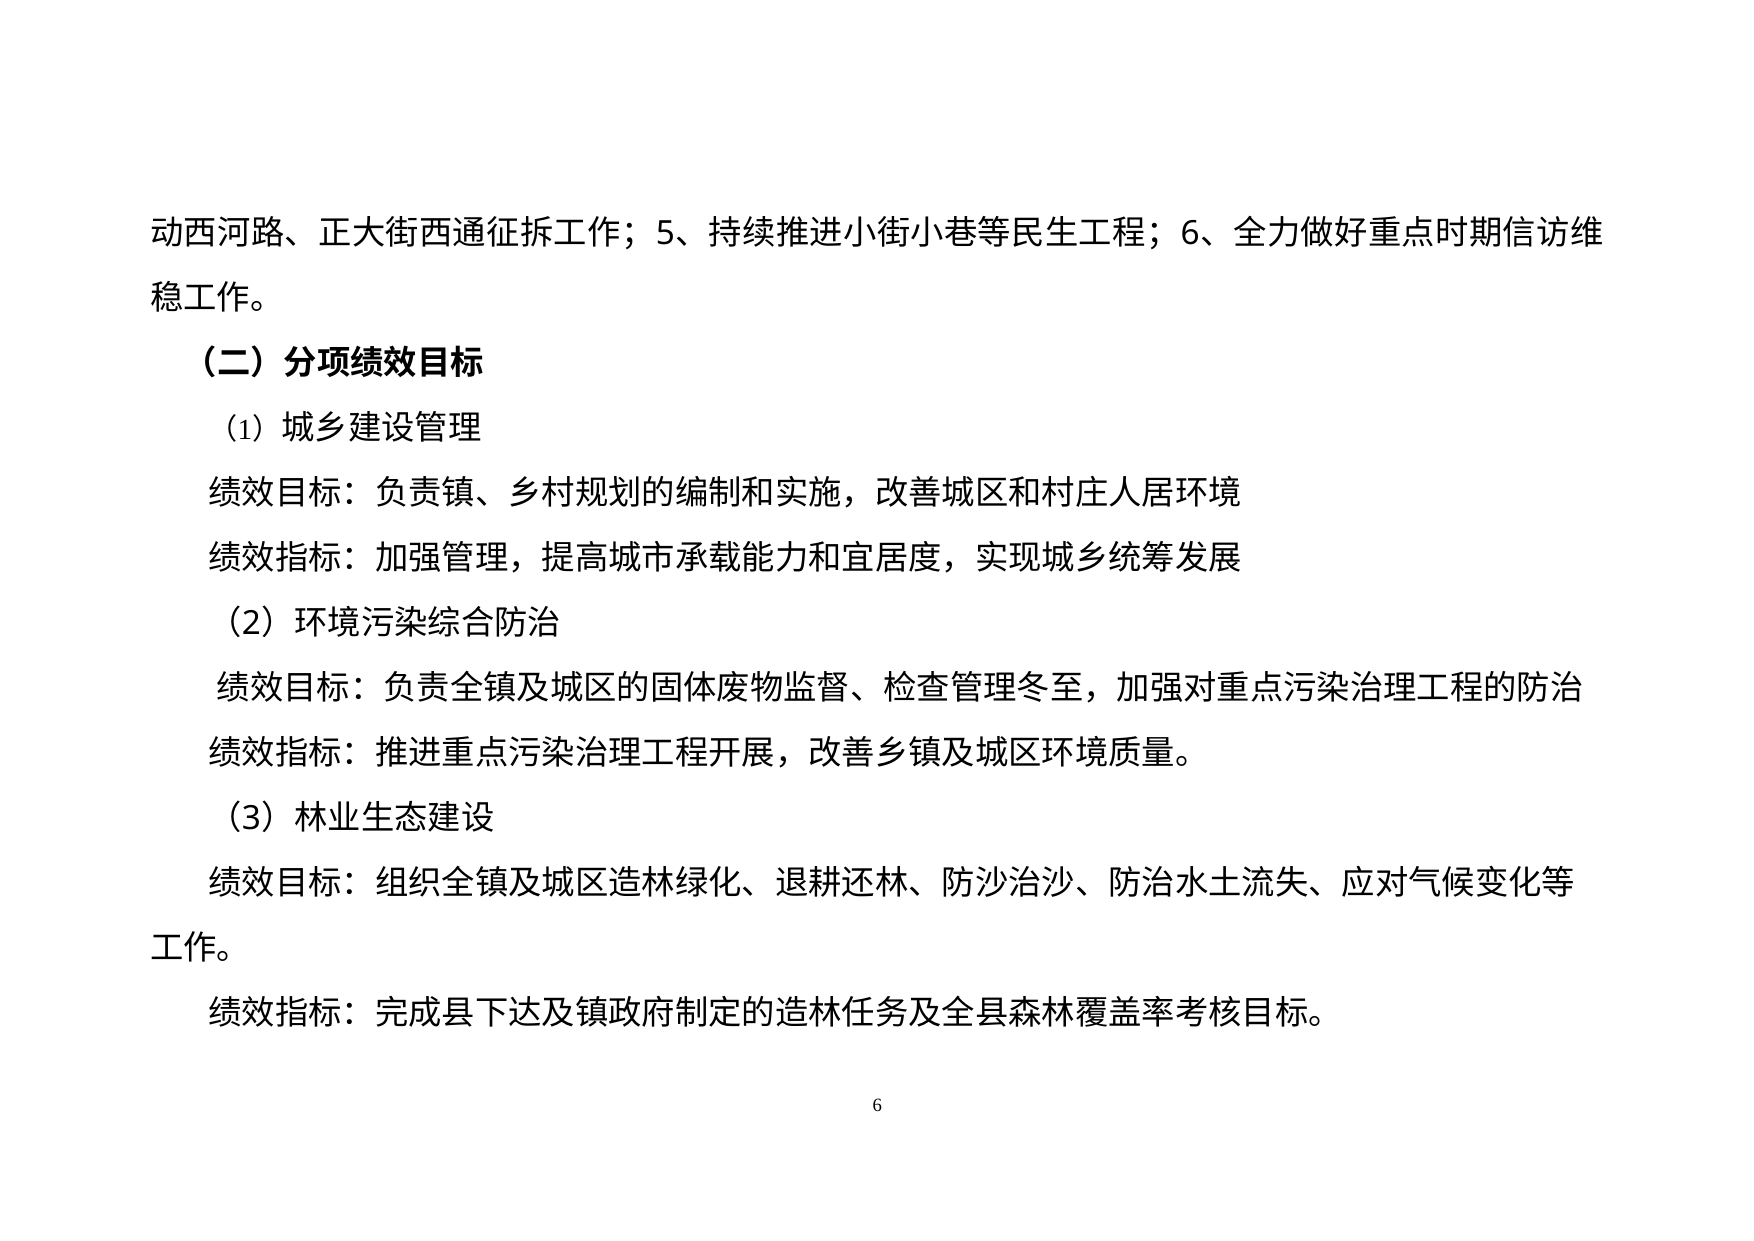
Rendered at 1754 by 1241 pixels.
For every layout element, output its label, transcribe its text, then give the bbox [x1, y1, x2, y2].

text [150, 198, 1604, 328]
text 绩效目标：负责全镇及城区的固体废物监督、检查管理冬至，加强对重点污染治理工程的防治 [150, 653, 1604, 718]
text 绩效目标：负责镇、乡村规划的编制和实施，改善城区和村庄人居环境 [150, 458, 1604, 523]
text （1）城乡建设管理 [150, 393, 1604, 458]
text （3）林业生态建设 [150, 783, 1604, 848]
text 绩效指标：加强管理，提高城市承载能力和宜居度，实现城乡统筹发展 [150, 523, 1604, 588]
text 绩效目标：组织全镇及城区造林绿化、退耕还林、防沙治沙、防治水土流失、应对气候变化等工作。 [150, 848, 1604, 978]
text （2）环境污染综合防治 [150, 588, 1604, 653]
text 绩效指标：推进重点污染治理工程开展，改善乡镇及城区环境质量。 [150, 718, 1604, 783]
text 绩效指标：完成县下达及镇政府制定的造林任务及全县森林覆盖率考核目标。 [150, 978, 1604, 1043]
text （二）分项绩效目标 [150, 328, 1604, 393]
